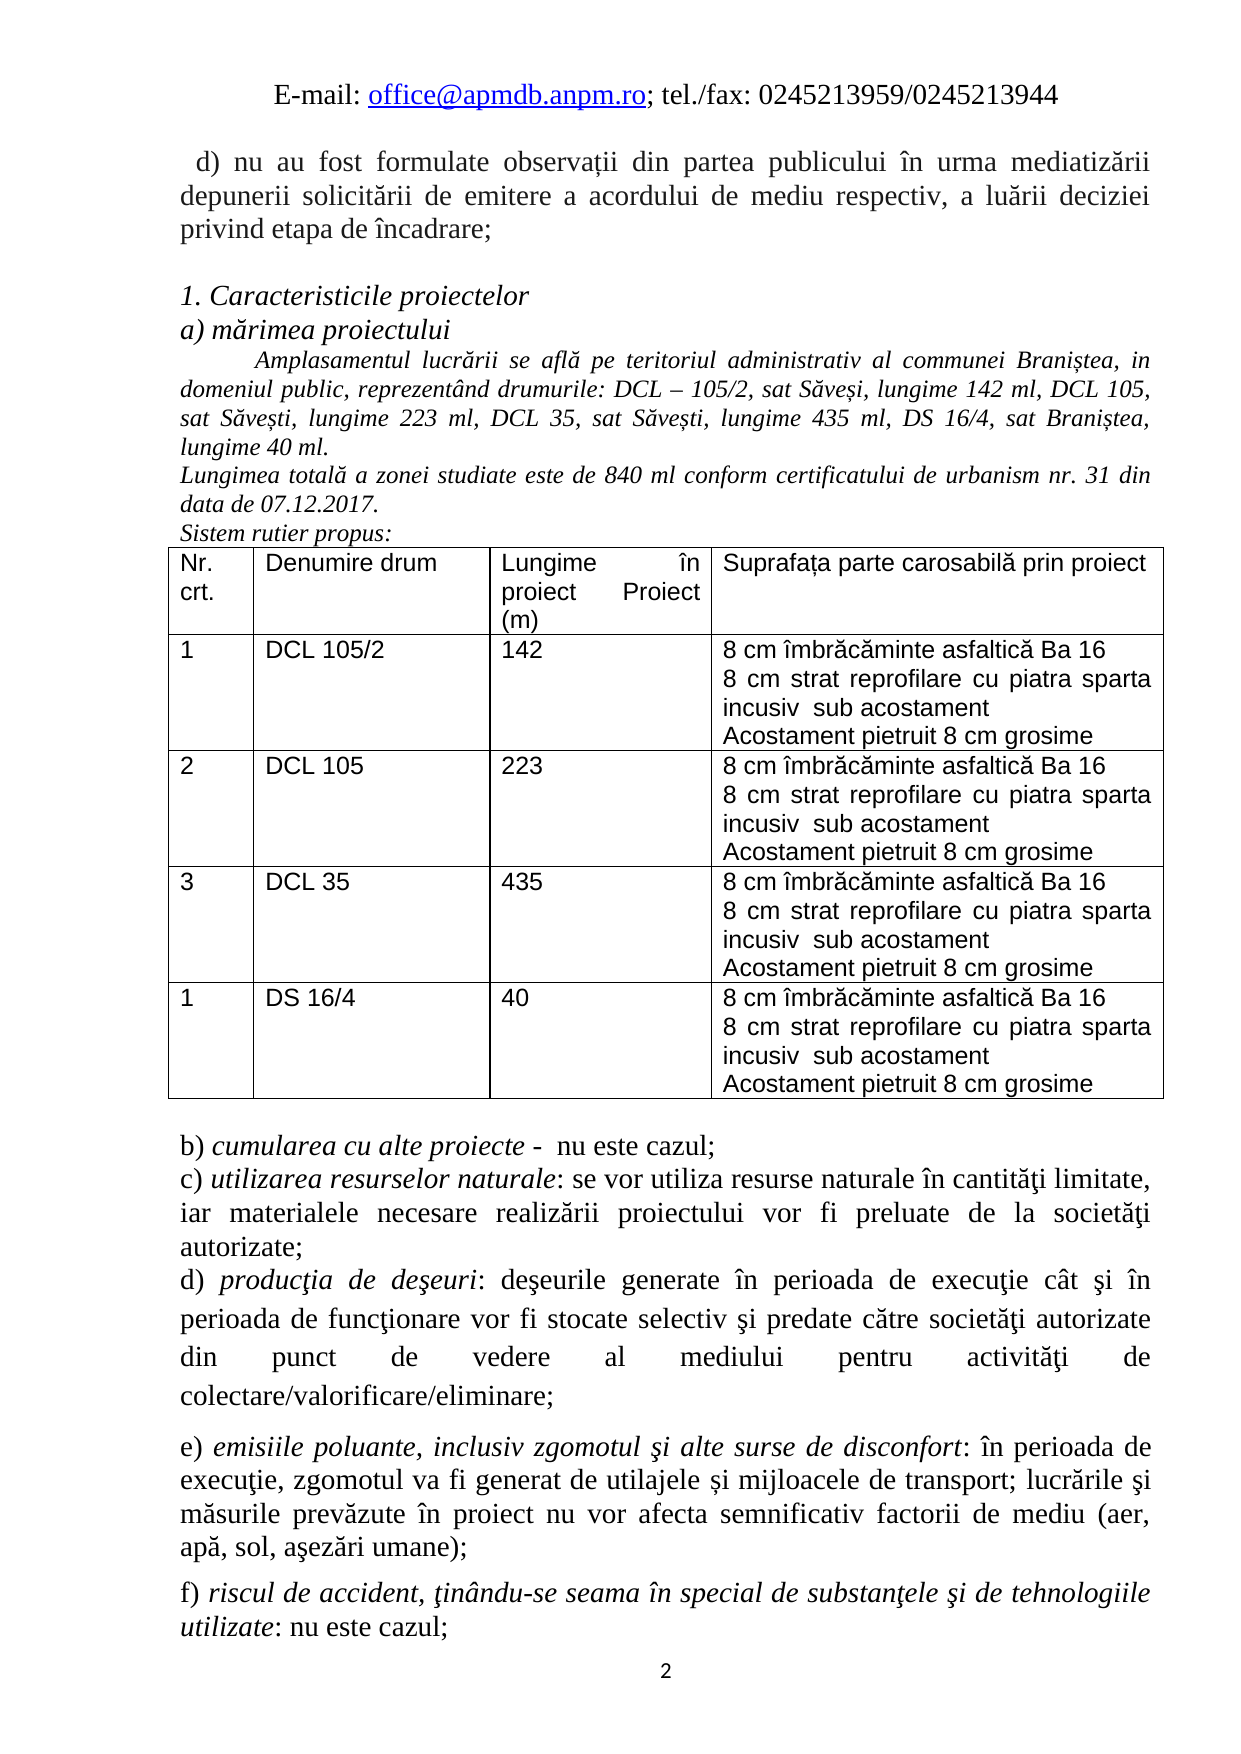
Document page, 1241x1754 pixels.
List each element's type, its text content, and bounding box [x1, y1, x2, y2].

table_cell 435 [491, 867, 711, 982]
table_cell 3 [169, 867, 253, 982]
table_cell 223 [491, 751, 711, 866]
text E-mail: office@apmdb.anpm.ro; tel./fax: 0245213959/0245213944 [180, 77, 1152, 111]
table_cell DCL 105/2 [254, 635, 489, 750]
table_cell 8 cm îmbrăcăminte asfaltică Ba 16 8 cm strat reprofilare cu piatra sparta incusiv sub acostament Acostament pietruit 8 cm grosime [712, 867, 1163, 982]
text d) nu au fost formulate observații din partea publicului în urma mediatizării depunerii solicitării de emitere a acordului de mediu respectiv, a luării deciziei privind etapa de încadrare; [180, 144, 1152, 245]
table_cell 1 [169, 635, 253, 750]
table_cell DCL 35 [254, 867, 489, 982]
text Sistem rutier propus: [180, 518, 1152, 547]
text f) riscul de accident, ţinându-se seama în special de substanţele şi de tehnologiile utilizate: nu este cazul; [180, 1576, 1152, 1643]
table_cell DCL 105 [254, 751, 489, 866]
table_cell 2 [169, 751, 253, 866]
text d) producţia de deşeuri: deşeurile generate în perioada de execuţie cât şi în perioada de funcţionare vor fi stocate selectiv şi predate către societăţi autorizate din punct de vedere al mediului pentru activităţi de colectare/valorificare/eliminare; [180, 1262, 1152, 1411]
table_cell 40 [491, 983, 711, 1098]
table_header Denumire drum [254, 548, 489, 634]
table_header Suprafața parte carosabilă prin proiect [712, 548, 1163, 634]
text a) mărimea proiectului [180, 312, 1152, 346]
table_header Lungime în proiect Proiect (m) [491, 548, 711, 634]
table_cell 8 cm îmbrăcăminte asfaltică Ba 16 8 cm strat reprofilare cu piatra sparta incusiv sub acostament Acostament pietruit 8 cm grosime [712, 751, 1163, 866]
table_cell DS 16/4 [254, 983, 489, 1098]
text Amplasamentul lucrării se află pe teritoriul administrativ al communei Braniștea, in domeniul public, reprezentând drumurile: DCL – 105/2, sat Săveși, lungime 142 ml, DCL 105, sat Săvești, lungime 223 ml, DCL 35, sat Săvești, lungime 435 ml, DS 16/4, sat Braniștea, lungime 40 ml. [180, 346, 1152, 461]
text Lungimea totală a zonei studiate este de 840 ml conform certificatului de urbanism nr. 31 din data de 07.12.2017. [180, 461, 1152, 518]
text e) emisiile poluante, inclusiv zgomotul şi alte surse de disconfort: în perioada de execuţie, zgomotul va fi generat de utilajele și mijloacele de transport; lucrările şi măsurile prevăzute în proiect nu vor afecta semnificativ factorii de mediu (aer, apă, sol, aşezări umane); [180, 1429, 1152, 1563]
text c) utilizarea resurselor naturale: se vor utiliza resurse naturale în cantităţi limitate, iar materialele necesare realizării proiectului vor fi preluate de la societăţi autorizate; [180, 1162, 1152, 1262]
table_cell 8 cm îmbrăcăminte asfaltică Ba 16 8 cm strat reprofilare cu piatra sparta incusiv sub acostament Acostament pietruit 8 cm grosime [712, 635, 1163, 750]
table_header Nr. crt. [169, 548, 253, 634]
table_cell 1 [169, 983, 253, 1098]
table_cell 142 [491, 635, 711, 750]
text 1. Caracteristicile proiectelor [180, 278, 1152, 312]
text b) cumularea cu alte proiecte - nu este cazul; [180, 1128, 1152, 1162]
table_cell 8 cm îmbrăcăminte asfaltică Ba 16 8 cm strat reprofilare cu piatra sparta incusiv sub acostament Acostament pietruit 8 cm grosime [712, 983, 1163, 1098]
